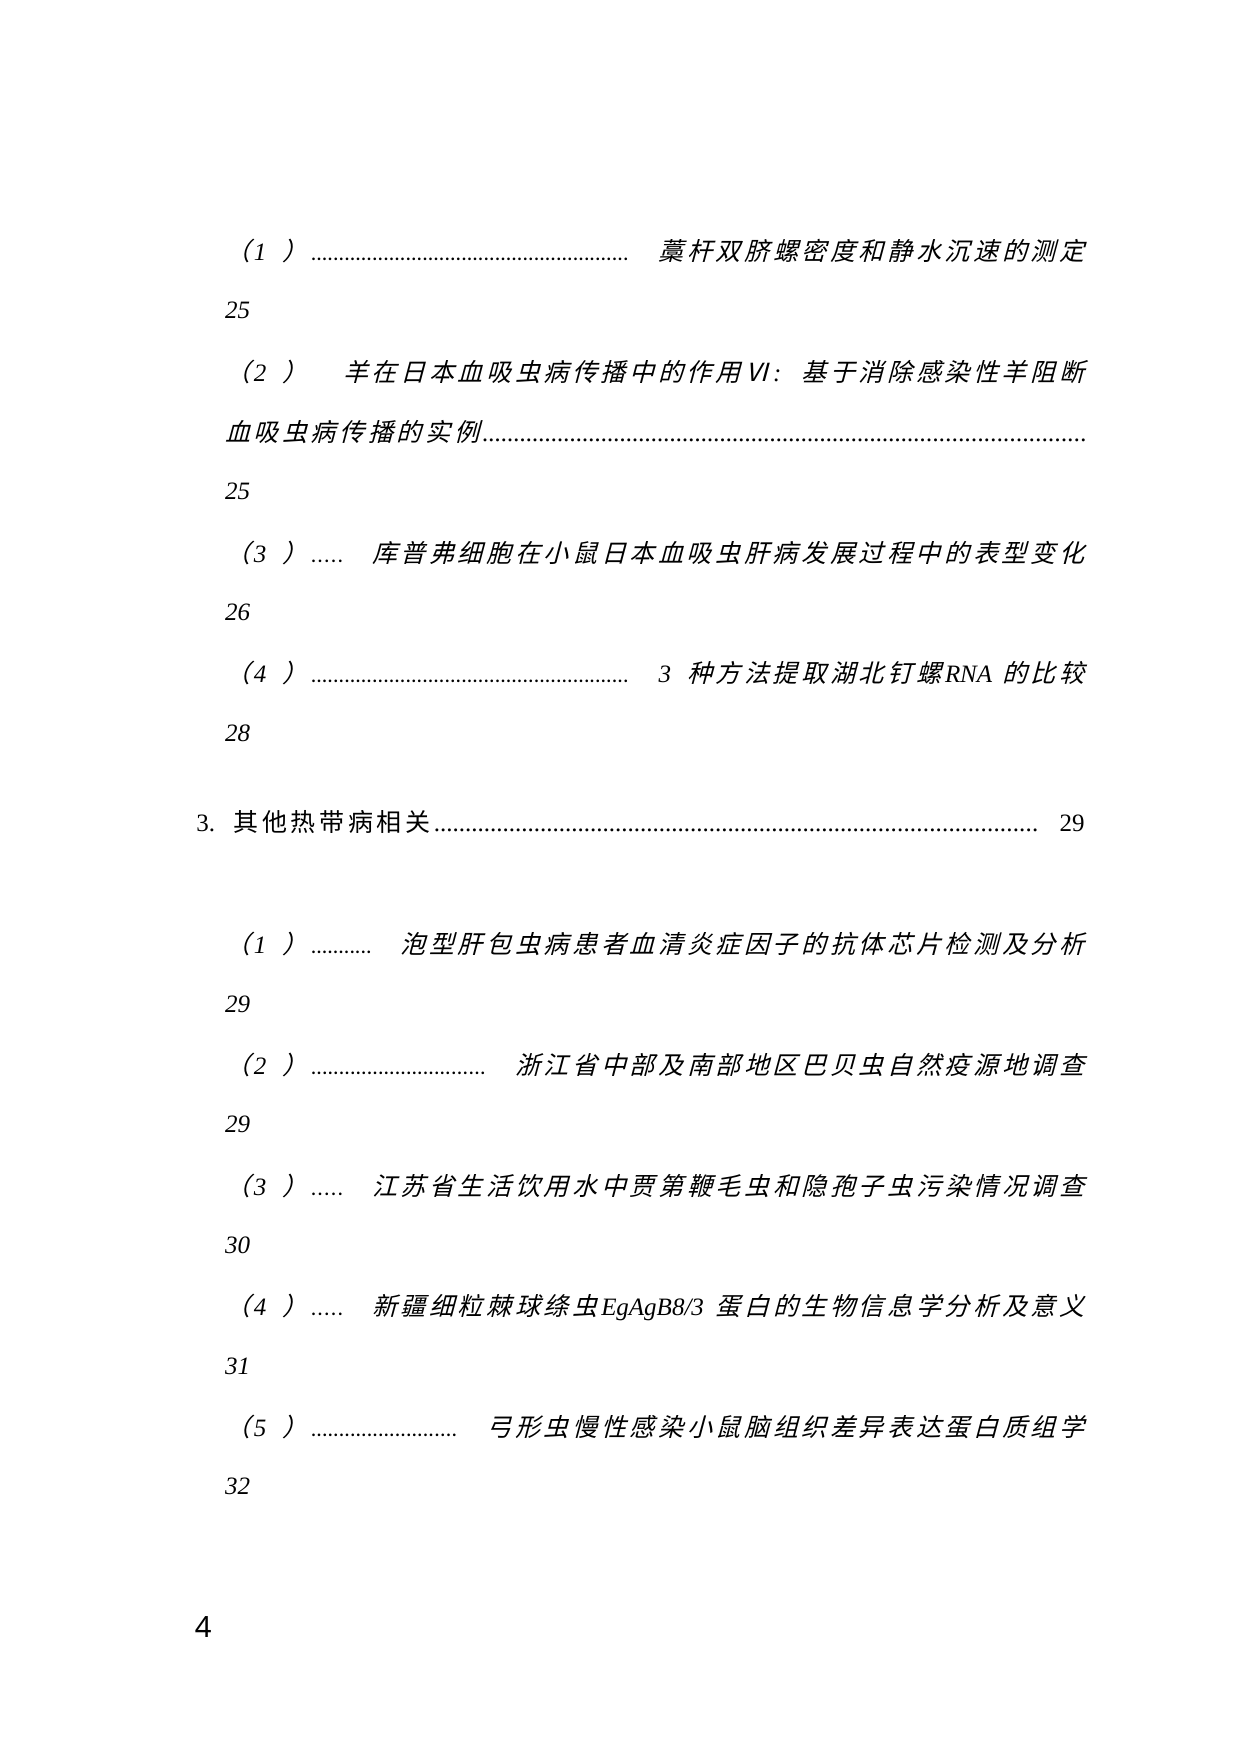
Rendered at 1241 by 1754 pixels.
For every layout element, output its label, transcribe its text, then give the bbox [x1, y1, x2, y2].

text （3） 江苏省生活饮用水中贾第鞭毛虫和隐孢子虫污染情况调查 30 [211, 1154, 1084, 1275]
text （2） 羊在日本血吸虫病传播中的作用Ⅵ:基于消除感染性羊阻断血吸虫病传播的实例 25 [211, 340, 1084, 521]
text （4） 3种方法提取湖北钉螺RNA的比较 28 [211, 642, 1084, 762]
text （5） 弓形虫慢性感染小鼠脑组织差异表达蛋白质组学 32 [211, 1395, 1084, 1516]
text （1） 藁杆双脐螺密度和静水沉速的测定 25 [211, 219, 1084, 340]
text （1） 泡型肝包虫病患者血清炎症因子的抗体芯片检测及分析 29 [211, 913, 1084, 1033]
text （3） 库普弗细胞在小鼠日本血吸虫肝病发展过程中的表型变化 26 [211, 521, 1084, 642]
text （4） 新疆细粒棘球绦虫EgAgB8/3蛋白的生物信息学分析及意义 31 [211, 1275, 1084, 1395]
text （2） 浙江省中部及南部地区巴贝虫自然疫源地调查 29 [211, 1033, 1084, 1154]
text 3. 其他热带病相关 29 [189, 792, 1084, 853]
